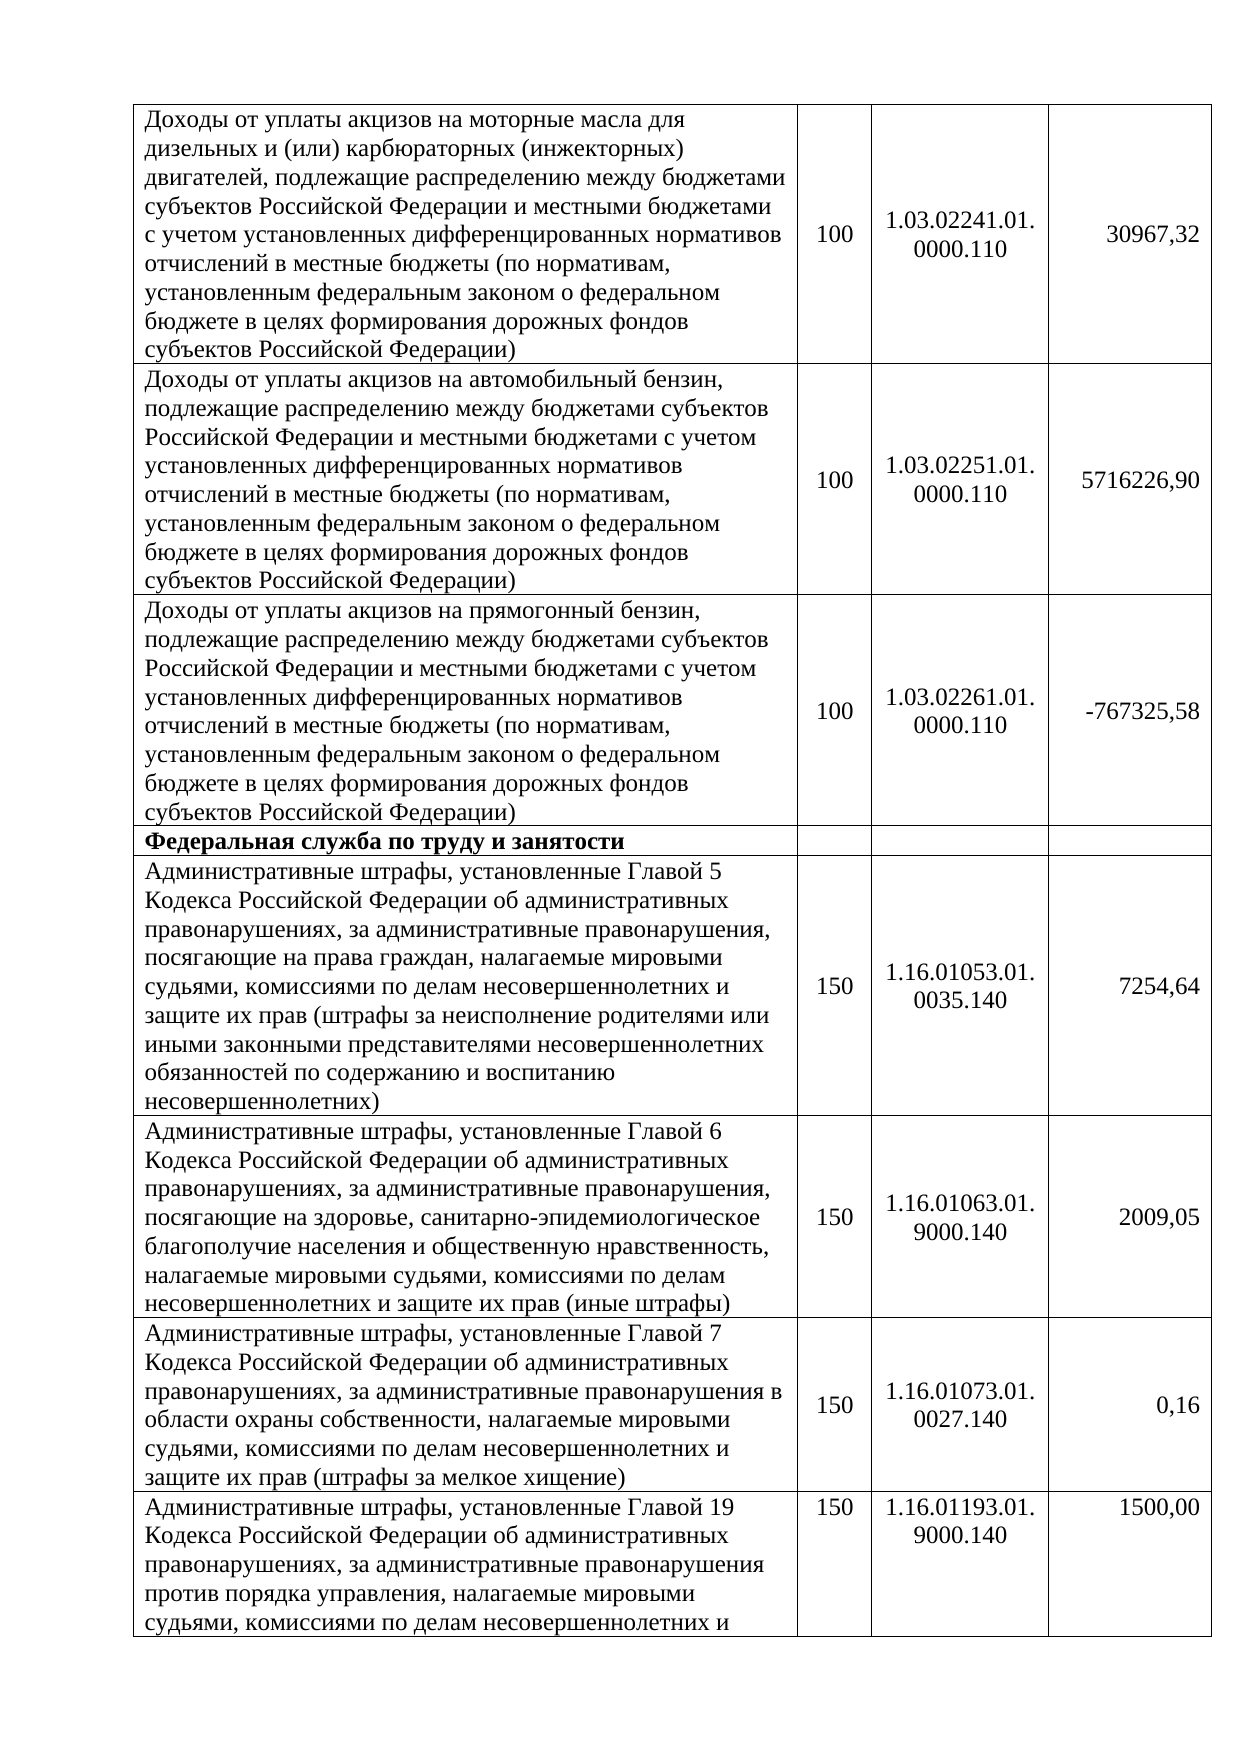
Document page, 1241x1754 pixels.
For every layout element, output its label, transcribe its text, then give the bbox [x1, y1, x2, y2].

table_cell Доходы от уплаты акцизов на прямогонный бензин, подлежащие распределению между бюджетами субъектов Российской Федерации и местными бюджетами с учетом установленных дифференцированных нормативов отчислений в местные бюджеты (по нормативам, установленным федеральным законом о федеральном бюджете в целях формирования дорожных фондов субъектов Российской Федерации) [134, 595, 797, 825]
table_cell 150 [798, 1492, 871, 1636]
table_cell 30967,32 [1049, 105, 1211, 363]
table_cell 5716226,90 [1049, 364, 1211, 594]
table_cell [872, 1492, 1048, 1636]
table_cell Административные штрафы, установленные Главой 5 Кодекса Российской Федерации об административных правонарушениях, за административные правонарушения, посягающие на права граждан, налагаемые мировыми судьями, комиссиями по делам несовершеннолетних и защите их прав (штрафы за неисполнение родителями или иными законными представителями несовершеннолетних обязанностей по содержанию и воспитанию несовершеннолетних) [134, 856, 797, 1115]
table_cell Доходы от уплаты акцизов на моторные масла для дизельных и (или) карбюраторных (инжекторных) двигателей, подлежащие распределению между бюджетами субъектов Российской Федерации и местными бюджетами с учетом установленных дифференцированных нормативов отчислений в местные бюджеты (по нормативам, установленным федеральным законом о федеральном бюджете в целях формирования дорожных фондов субъектов Российской Федерации) [134, 105, 797, 363]
table_cell 150 [798, 1318, 871, 1491]
table_cell 150 [798, 856, 871, 1115]
table_cell Доходы от уплаты акцизов на автомобильный бензин, подлежащие распределению между бюджетами субъектов Российской Федерации и местными бюджетами с учетом установленных дифференцированных нормативов отчислений в местные бюджеты (по нормативам, установленным федеральным законом о федеральном бюджете в целях формирования дорожных фондов субъектов Российской Федерации) [134, 364, 797, 594]
table_cell 1.03.02261.01.0000.110 [872, 595, 1048, 825]
table_cell 1500,00 [1049, 1492, 1211, 1636]
table_cell 100 [798, 595, 871, 825]
table_cell 150 [798, 1116, 871, 1317]
table_cell Административные штрафы, установленные Главой 6 Кодекса Российской Федерации об административных правонарушениях, за административные правонарушения, посягающие на здоровье, санитарно-эпидемиологическое благополучие населения и общественную нравственность, налагаемые мировыми судьями, комиссиями по делам несовершеннолетних и защите их прав (иные штрафы) [134, 1116, 797, 1317]
table_cell [1049, 826, 1211, 855]
table_cell [798, 826, 871, 855]
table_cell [134, 1492, 797, 1636]
table_cell Административные штрафы, установленные Главой 7 Кодекса Российской Федерации об административных правонарушениях, за административные правонарушения в области охраны собственности, налагаемые мировыми судьями, комиссиями по делам несовершеннолетних и защите их прав (штрафы за мелкое хищение) [134, 1318, 797, 1491]
table_cell 1.16.01063.01.9000.140 [872, 1116, 1048, 1317]
table_cell -767325,58 [1049, 595, 1211, 825]
table_cell Федеральная служба по труду и занятости [134, 826, 797, 855]
table_cell 100 [798, 364, 871, 594]
table_cell 1.16.01053.01.0035.140 [872, 856, 1048, 1115]
table_cell 100 [798, 105, 871, 363]
table_cell 2009,05 [1049, 1116, 1211, 1317]
table_cell 7254,64 [1049, 856, 1211, 1115]
table_cell 0,16 [1049, 1318, 1211, 1491]
table_cell 1.03.02241.01.0000.110 [872, 105, 1048, 363]
table_cell [872, 826, 1048, 855]
table_cell 1.16.01073.01.0027.140 [872, 1318, 1048, 1491]
table_cell 1.03.02251.01.0000.110 [872, 364, 1048, 594]
